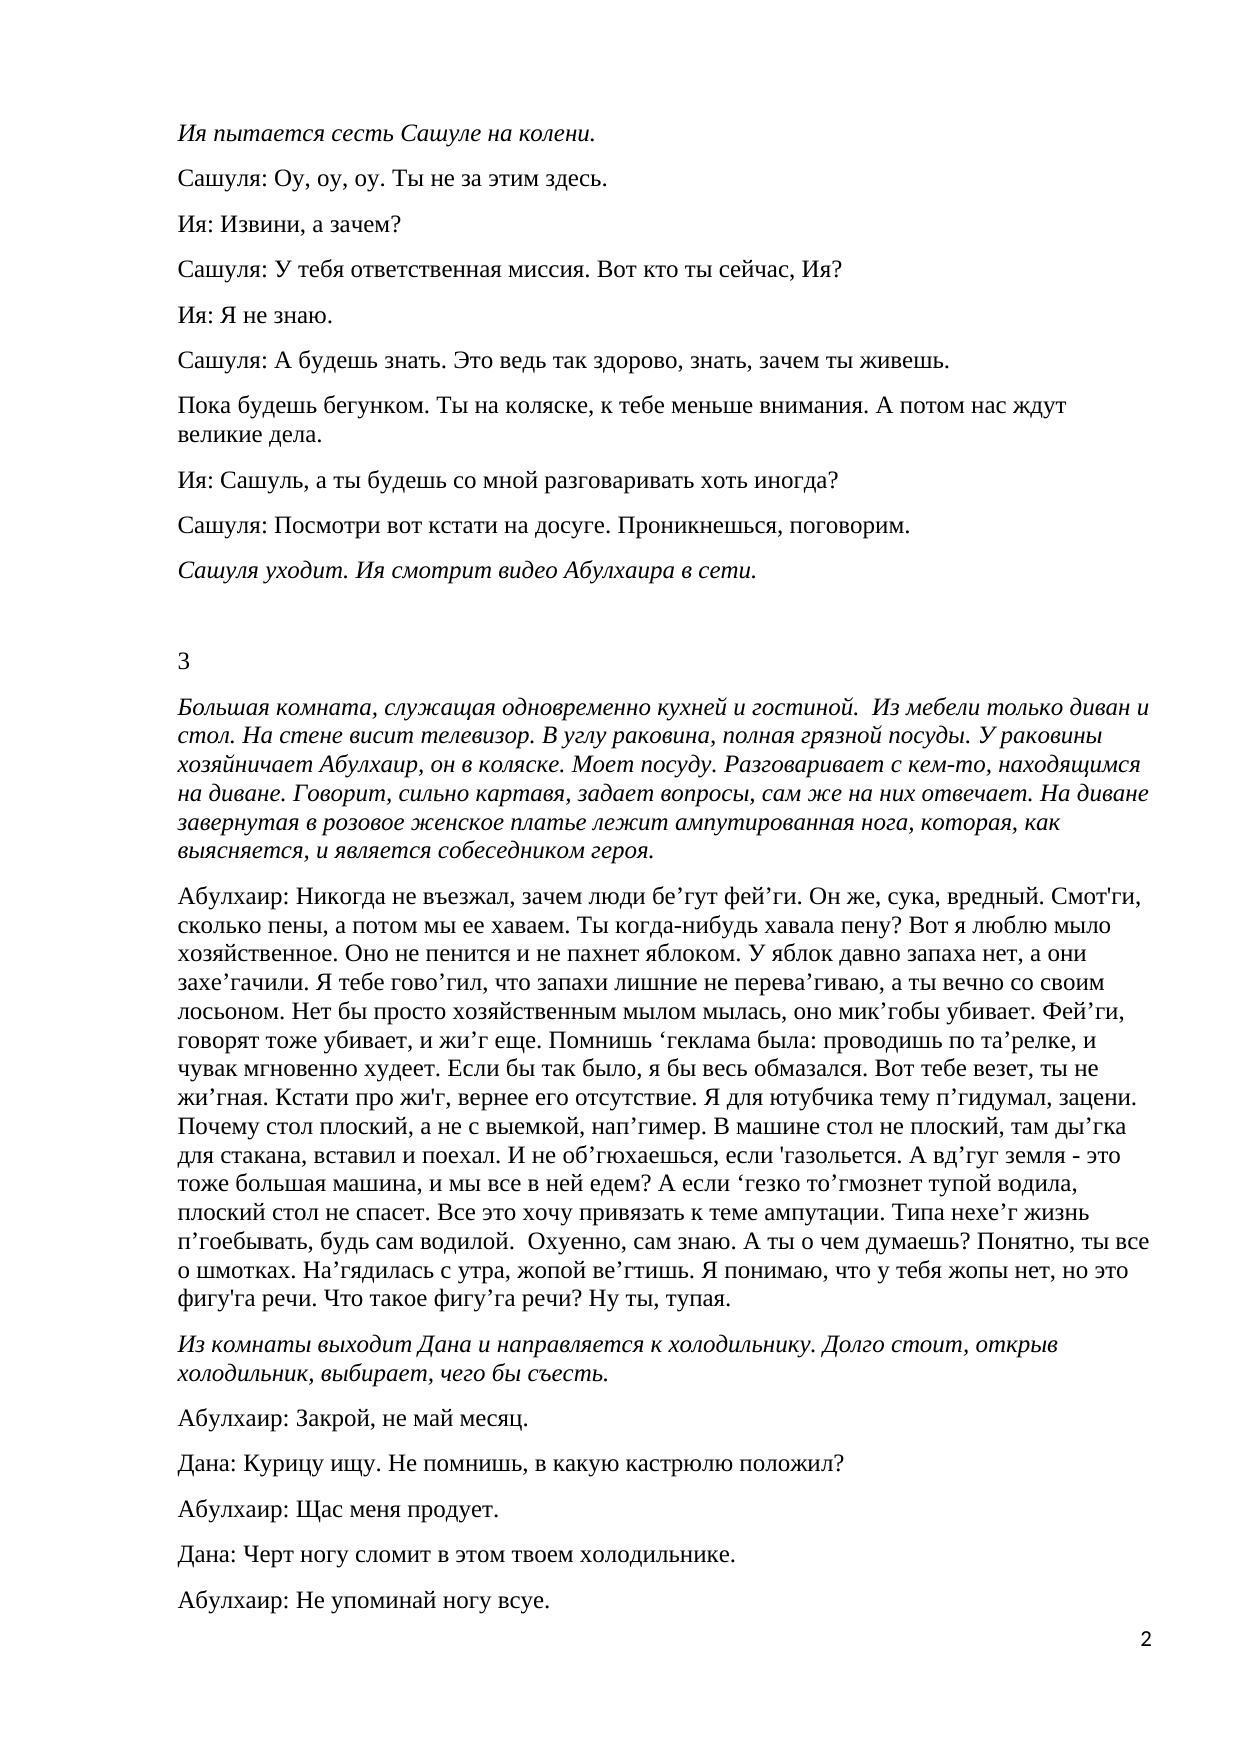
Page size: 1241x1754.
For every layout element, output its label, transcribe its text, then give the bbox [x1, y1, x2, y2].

text 3 [177, 646, 1152, 675]
text Большая комната, служащая одновременно кухней и гостиной. Из мебели только диван и стол. На стене висит телевизор. В углу раковина, полная грязной посуды. У раковины хозяйничает Абулхаир, он в коляске. Моет посуду. Разговаривает с кем-то, находящимся на диване. Говорит, сильно картавя, задает вопросы, сам же на них отвечает. На диване завернутая в розовое женское платье лежит ампутированная нога, которая, как выясняется, и является собеседником героя. [177, 692, 1152, 864]
text Ия: Сашуль, а ты будешь со мной разговаривать хоть иногда? [177, 465, 1152, 493]
text Абулхаир: Щас меня продует. [177, 1494, 1152, 1523]
text Сашуля: Оу, оу, оу. Ты не за этим здесь. [177, 163, 1152, 192]
text Абулхаир: Не упоминай ногу всуе. [177, 1585, 1152, 1613]
text Дана: Курицу ищу. Не помнишь, в какую кастрюлю положил? [177, 1448, 1152, 1477]
text Сашуля уходит. Ия смотрит видео Абулхаира в сети. [177, 556, 1152, 584]
text Ия: Извини, а зачем? [177, 209, 1152, 238]
text Ия пытается сесть Сашуле на колени. [177, 118, 1152, 147]
text Абулхаир: Никогда не въезжал, зачем люди бе’гут фей’ги. Он же, сука, вредный. Смот'ги, сколько пены, а потом мы ее хаваем. Ты когда-нибудь хавала пену? Вот я люблю мыло хозяйственное. Оно не пенится и не пахнет яблоком. У яблок давно запаха нет, а они захе’гачили. Я тебе гово’гил, что запахи лишние не перева’гиваю, а ты вечно со своим лосьоном. Нет бы просто хозяйственным мылом мылась, оно мик’гобы убивает. Фей’ги, говорят тоже убивает, и жи’г еще. Помнишь ‘геклама была: проводишь по та’релке, и чувак мгновенно худеет. Если бы так было, я бы весь обмазался. Вот тебе везет, ты не жи’гная. Кстати про жи'г, вернее его отсутствие. Я для ютубчика тему п’гидумал, зацени. Почему стол плоский, а не с выемкой, нап’гимер. В машине стол не плоский, там ды’гка для стакана, вставил и поехал. И не об’гюхаешься, если 'газольется. А вд’гуг земля - это тоже большая машина, и мы все в ней едем? А если ‘гезко то’гмознет тупой водила, плоский стол не спасет. Все это хочу привязать к теме ампутации. Типа нехе’г жизнь п’гоебывать, будь сам водилой. Охуенно, сам знаю. А ты о чем думаешь? Понятно, ты все о шмотках. На’гядилась с утра, жопой ве’гтишь. Я понимаю, что у тебя жопы нет, но это фигу'га речи. Что такое фигу’га речи? Ну ты, тупая. [177, 881, 1152, 1312]
text Сашуля: А будешь знать. Это ведь так здорово, знать, зачем ты живешь. [177, 345, 1152, 374]
text Пока будешь бегунком. Ты на коляске, к тебе меньше внимания. А потом нас ждут великие дела. [177, 391, 1152, 448]
text Сашуля: У тебя ответственная миссия. Вот кто ты сейчас, Ия? [177, 254, 1152, 283]
text Ия: Я не знаю. [177, 300, 1152, 328]
text Дана: Черт ногу сломит в этом твоем холодильнике. [177, 1539, 1152, 1568]
text Абулхаир: Закрой, не май месяц. [177, 1403, 1152, 1432]
text Сашуля: Посмотри вот кстати на досуге. Проникнешься, поговорим. [177, 510, 1152, 539]
text Из комнаты выходит Дана и направляется к холодильнику. Долго стоит, открыв холодильник, выбирает, чего бы съесть. [177, 1329, 1152, 1386]
